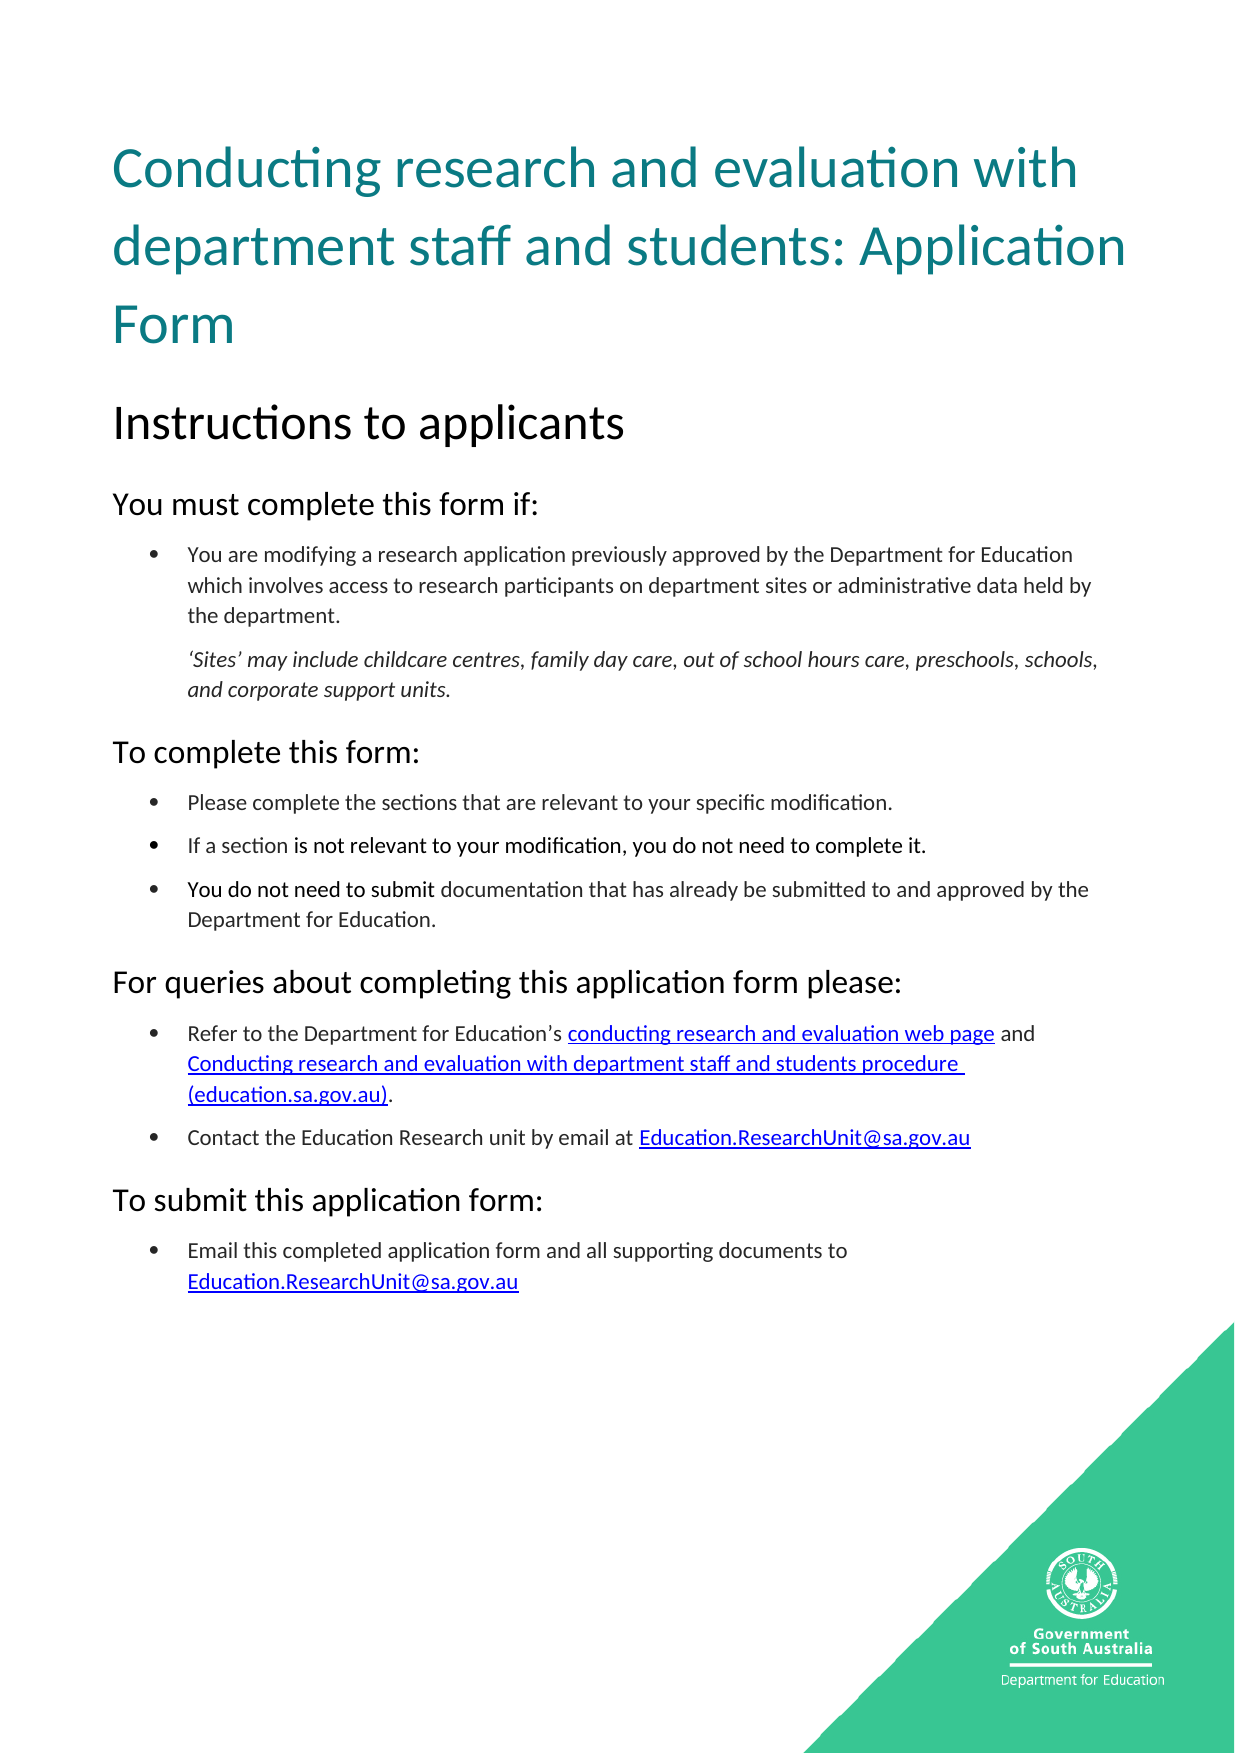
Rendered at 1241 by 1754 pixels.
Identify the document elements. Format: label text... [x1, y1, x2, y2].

subtitle Instructions to applicants [112, 391, 1128, 452]
text You are modifying a research application previously approved by the Department for Education which involves access to research participants on department sites or administrative data held by the department. [150, 540, 1128, 629]
subtitle You must complete this form if: [112, 483, 1128, 523]
text You do not need to submit documentation that has already be submitted to and approved by the Department for Education. [150, 875, 1128, 934]
picture [0, 1292, 1235, 1754]
subtitle To complete this form: [112, 731, 1128, 772]
subtitle To submit this application form: [112, 1179, 1128, 1220]
list ‘Sites’ may include childcare centres, family day care, out of school hours care, preschools, schools, and corporate support units. [187, 645, 1128, 703]
text If a section is not relevant to your modification, you do not need to complete it. [150, 832, 1128, 860]
text Refer to the Department for Education’s conducting research and evaluation web page and Conducting research and evaluation with department staff and students procedure (education.sa.gov.au). [150, 1019, 1128, 1108]
subtitle For queries about completing this application form please: [112, 961, 1128, 1002]
text Contact the Education Research unit by email at Education.ResearchUnit@sa.gov.au [150, 1123, 1128, 1151]
text Please complete the sections that are relevant to your specific modification. [150, 788, 1128, 816]
subtitle Conducting research and evaluation with department staff and students: Application Form [112, 131, 1128, 358]
text Email this completed application form and all supporting documents to Education.ResearchUnit@sa.gov.au [150, 1236, 1128, 1295]
